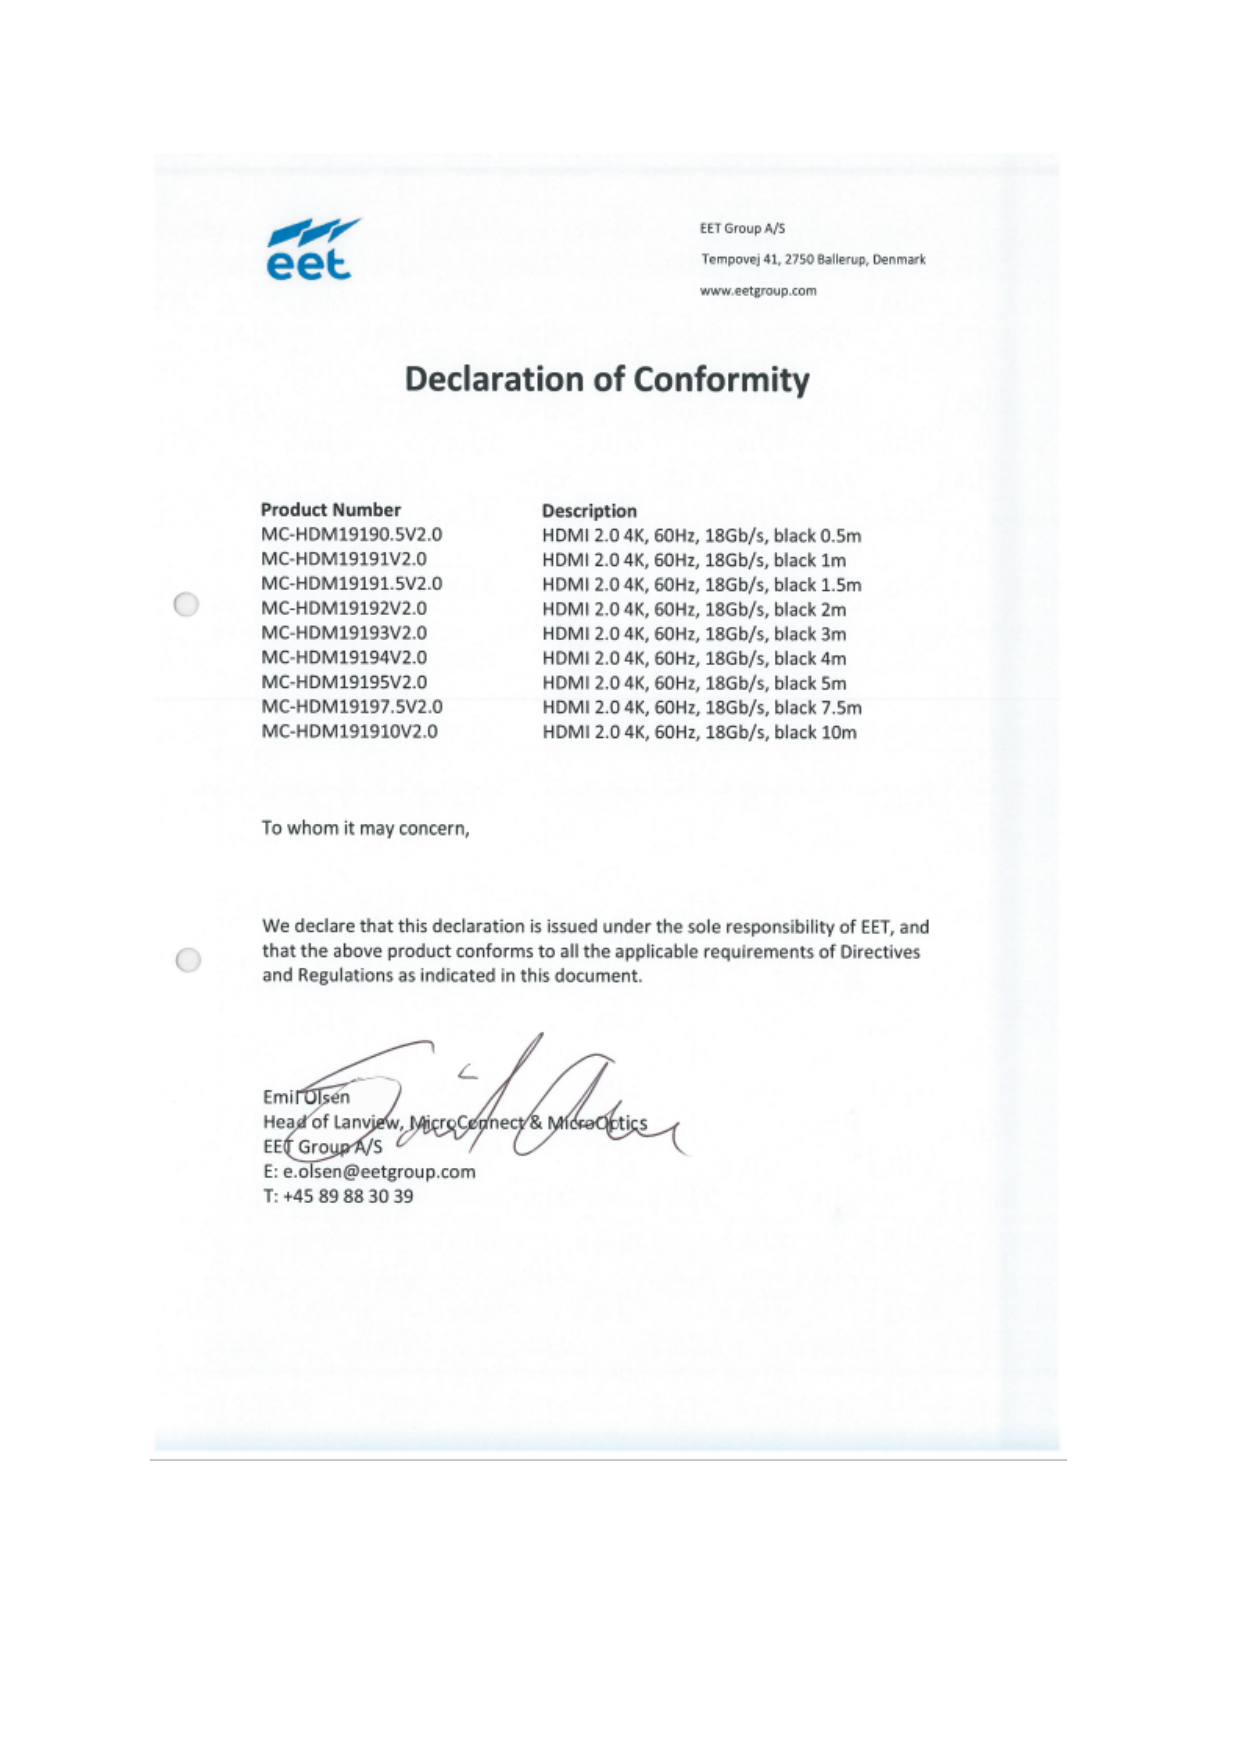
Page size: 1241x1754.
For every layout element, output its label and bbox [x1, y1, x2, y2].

picture [150, 150, 1068, 1461]
